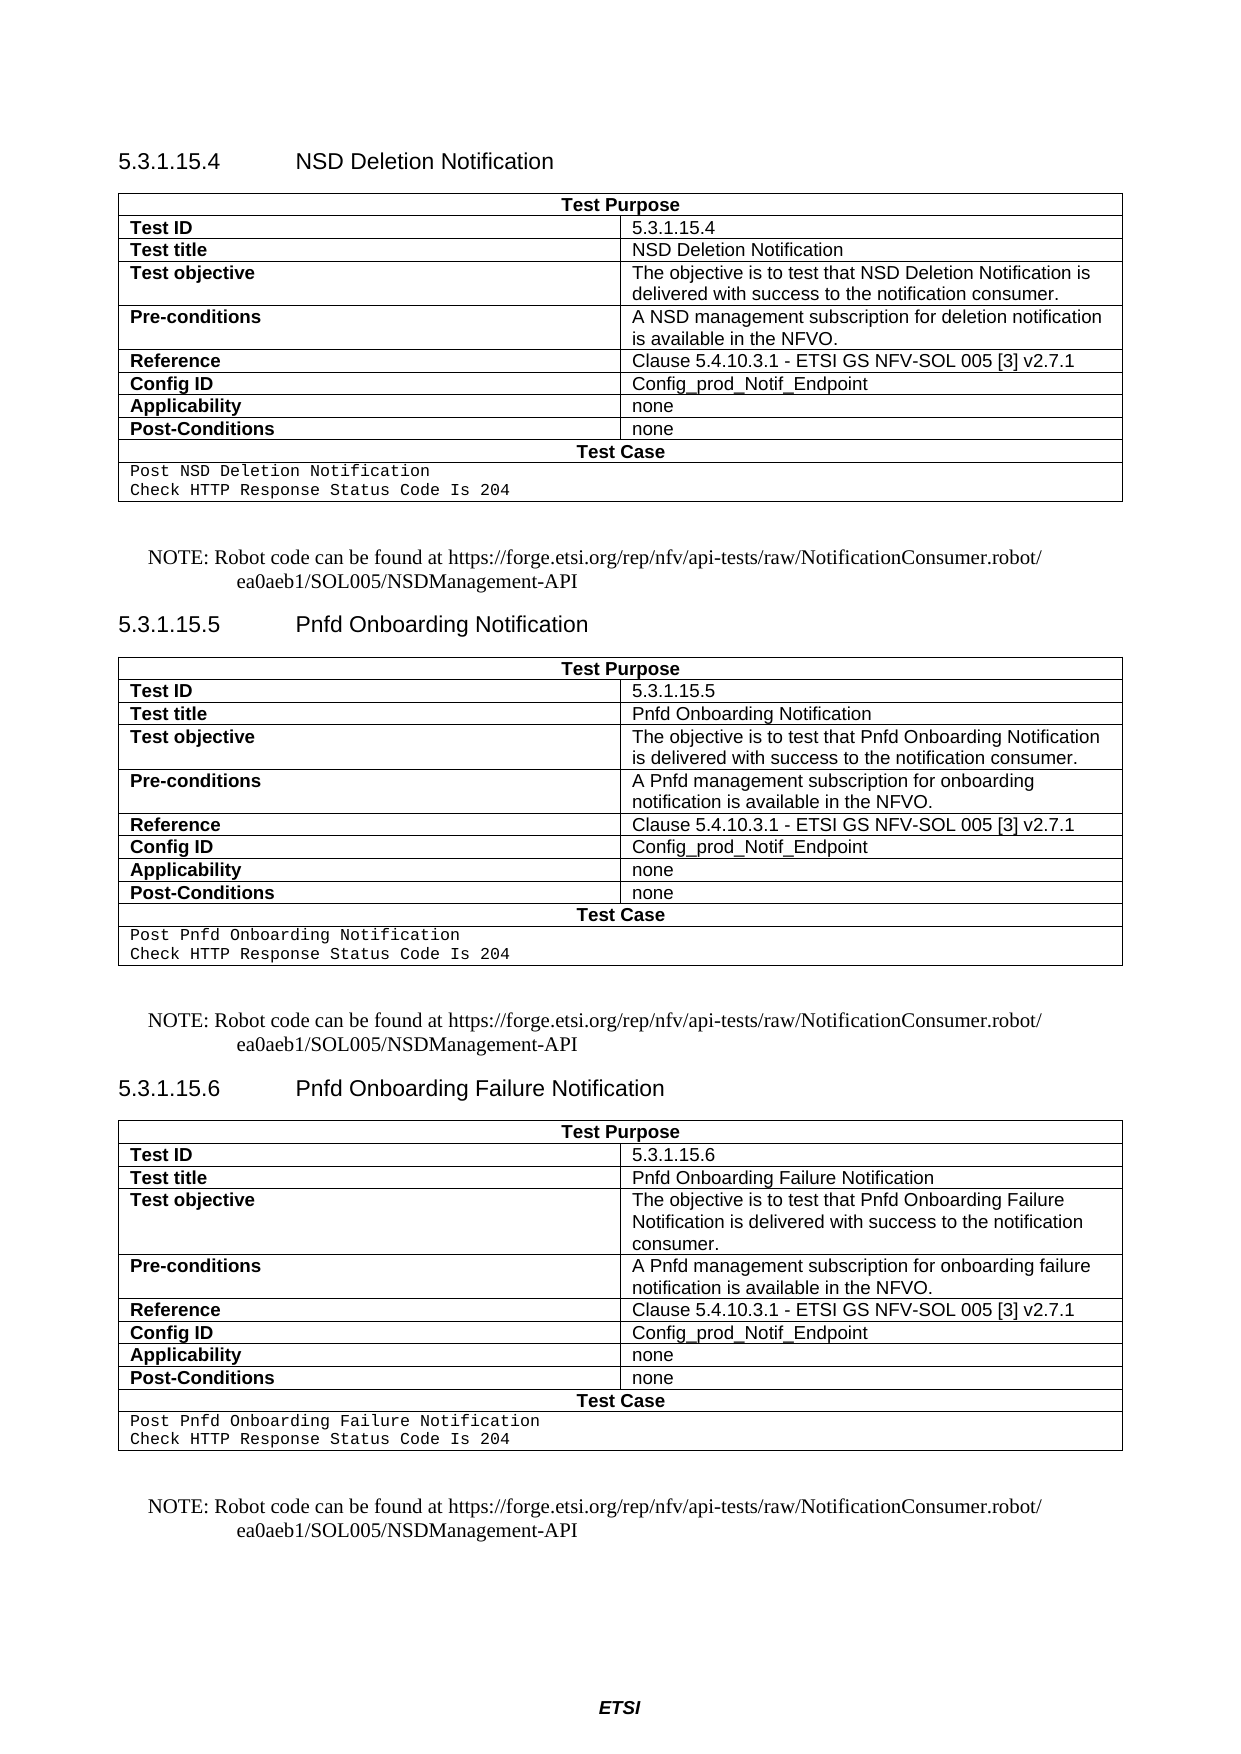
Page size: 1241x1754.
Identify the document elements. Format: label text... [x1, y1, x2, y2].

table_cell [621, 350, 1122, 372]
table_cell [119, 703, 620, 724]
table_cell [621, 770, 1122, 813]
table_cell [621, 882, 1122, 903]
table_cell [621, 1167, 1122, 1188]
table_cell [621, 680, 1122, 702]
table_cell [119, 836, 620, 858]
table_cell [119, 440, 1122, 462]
text NOTE: Robot code can be found at https://forge.etsi.org/rep/nfv/api-tests/raw/NotificationConsumer.robot/ea0aeb1/SOL005/NSDManagement-API [148, 1008, 1122, 1056]
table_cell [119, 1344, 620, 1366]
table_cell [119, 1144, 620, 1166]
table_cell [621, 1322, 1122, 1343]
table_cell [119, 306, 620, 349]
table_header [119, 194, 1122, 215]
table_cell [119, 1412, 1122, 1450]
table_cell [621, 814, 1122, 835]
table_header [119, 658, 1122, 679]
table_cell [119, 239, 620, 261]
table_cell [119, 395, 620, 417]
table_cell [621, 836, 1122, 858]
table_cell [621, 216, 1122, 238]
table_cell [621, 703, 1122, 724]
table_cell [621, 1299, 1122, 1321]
subtitle 5.3.1.15.5 Pnfd Onboarding Notification [118, 611, 1122, 638]
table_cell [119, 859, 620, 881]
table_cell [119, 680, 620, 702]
subtitle 5.3.1.15.4 NSD Deletion Notification [118, 148, 1122, 174]
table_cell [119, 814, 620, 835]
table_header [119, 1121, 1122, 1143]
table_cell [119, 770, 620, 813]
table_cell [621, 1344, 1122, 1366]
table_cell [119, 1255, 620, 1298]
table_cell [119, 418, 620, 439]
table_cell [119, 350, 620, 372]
text NOTE: Robot code can be found at https://forge.etsi.org/rep/nfv/api-tests/raw/NotificationConsumer.robot/ea0aeb1/SOL005/NSDManagement-API [148, 544, 1122, 593]
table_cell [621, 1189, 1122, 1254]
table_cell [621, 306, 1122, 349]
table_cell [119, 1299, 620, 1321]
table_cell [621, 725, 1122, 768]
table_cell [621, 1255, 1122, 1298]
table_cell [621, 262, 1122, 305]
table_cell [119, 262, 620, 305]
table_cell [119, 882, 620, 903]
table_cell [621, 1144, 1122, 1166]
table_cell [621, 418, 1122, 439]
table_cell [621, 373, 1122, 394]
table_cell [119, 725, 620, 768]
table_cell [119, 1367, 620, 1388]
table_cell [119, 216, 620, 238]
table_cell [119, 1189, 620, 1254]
text NOTE: Robot code can be found at https://forge.etsi.org/rep/nfv/api-tests/raw/NotificationConsumer.robot/ea0aeb1/SOL005/NSDManagement-API [148, 1494, 1122, 1542]
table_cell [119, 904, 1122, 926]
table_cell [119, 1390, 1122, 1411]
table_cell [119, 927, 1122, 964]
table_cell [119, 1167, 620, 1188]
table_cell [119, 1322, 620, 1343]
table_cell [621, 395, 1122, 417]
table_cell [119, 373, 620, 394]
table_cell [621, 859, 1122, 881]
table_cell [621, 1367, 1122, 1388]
subtitle 5.3.1.15.6 Pnfd Onboarding Failure Notification [118, 1075, 1122, 1102]
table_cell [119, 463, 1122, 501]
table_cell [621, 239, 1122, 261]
